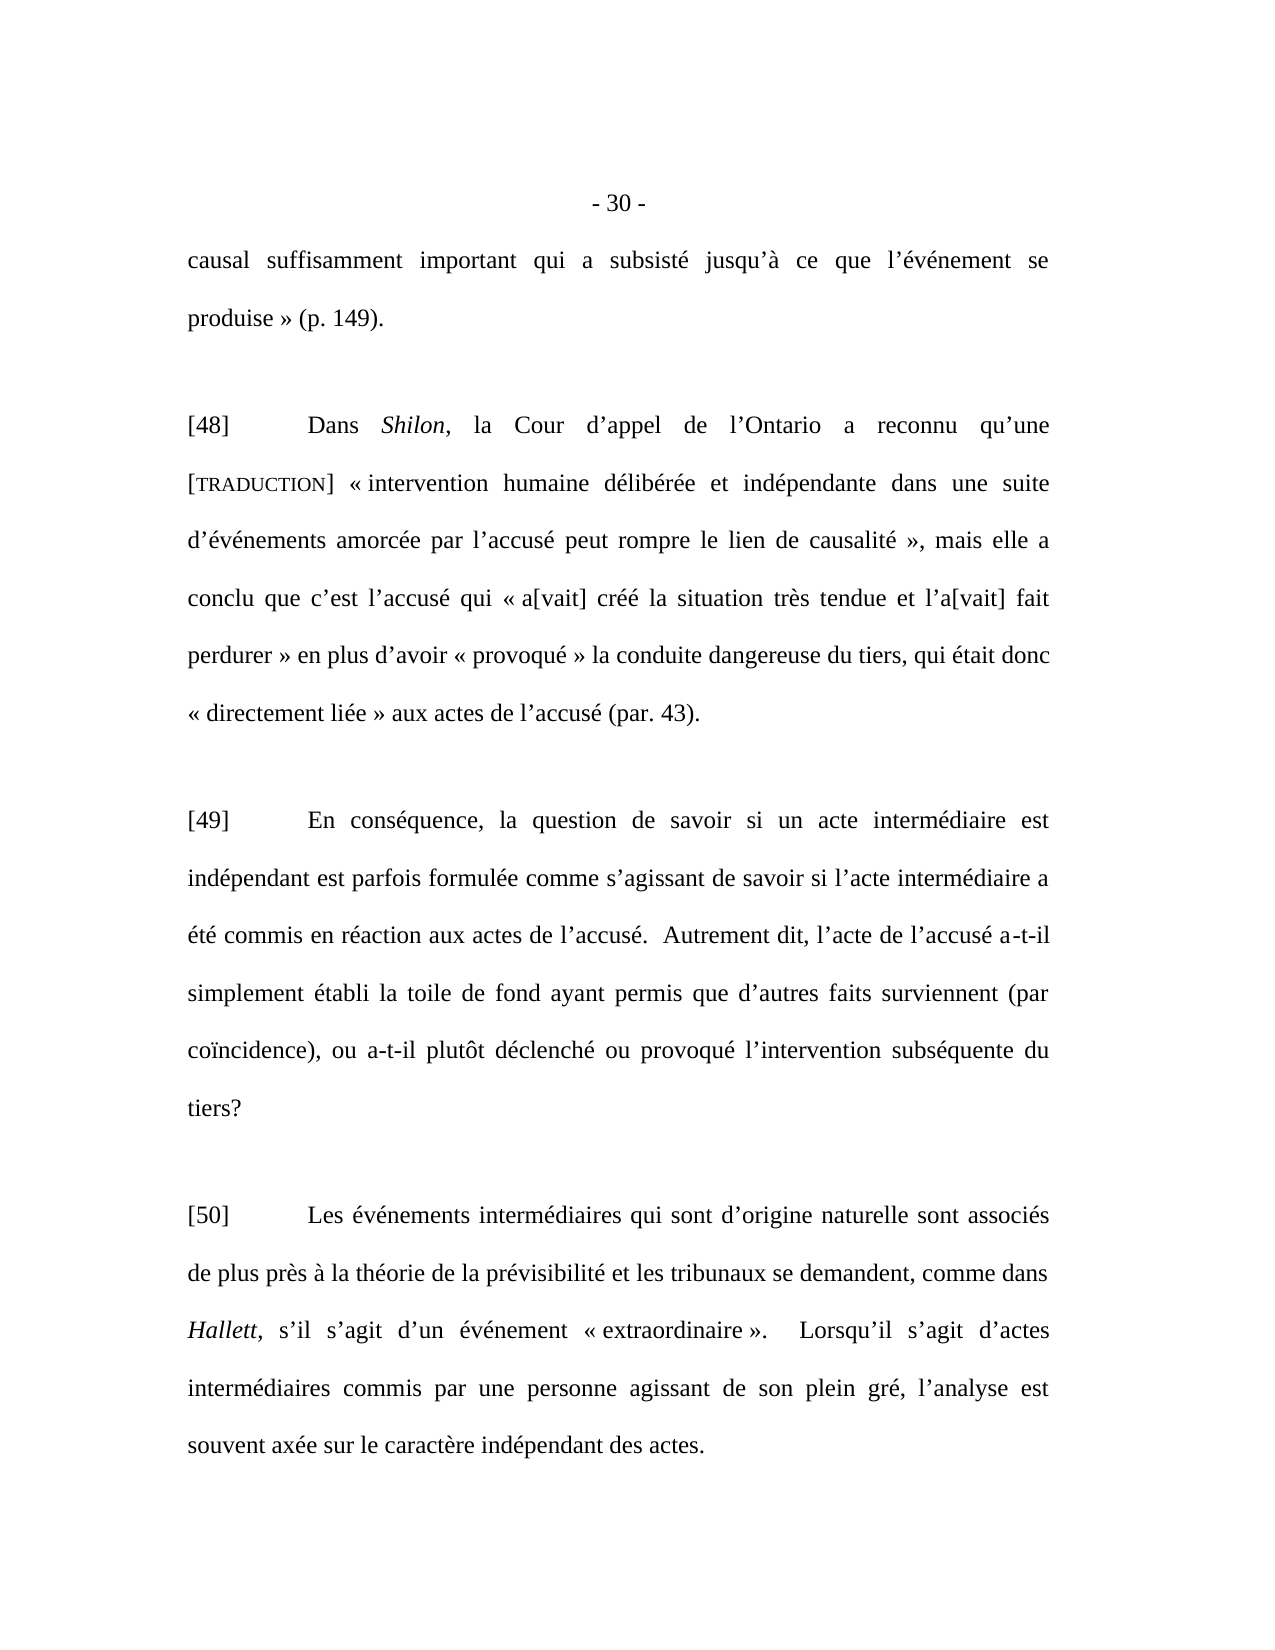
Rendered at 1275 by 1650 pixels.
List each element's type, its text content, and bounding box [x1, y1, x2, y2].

text Les événements intermédiaires qui sont d’origine naturelle sont associés de plus près à la théorie de la prévisibilité et les tribunaux se demandent, comme dans Hallett, s’il s’agit d’un événement « extraordinaire ». Lorsqu’il s’agit d’actes intermédiaires commis par une personne agissant de son plein gré, l’analyse est souvent axée sur le caractère indépendant des actes. [187, 1200, 1050, 1459]
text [187, 245, 1050, 331]
text Dans Shilon, la Cour d’appel de l’Ontario a reconnu qu’une [traduction] « intervention humaine délibérée et indépendante dans une suite d’événements amorcée par l’accusé peut rompre le lien de causalité », mais elle a conclu que c’est l’accusé qui « a[vait] créé la situation très tendue et l’a[vait] fait perdurer » en plus d’avoir « provoqué » la conduite dangereuse du tiers, qui était donc « directement liée » aux actes de l’accusé (par. 43). [187, 410, 1050, 726]
text En conséquence, la question de savoir si un acte intermédiaire est indépendant est parfois formulée comme s’agissant de savoir si l’acte intermédiaire a été commis en réaction aux actes de l’accusé. Autrement dit, l’acte de l’accusé a-t-il simplement établi la toile de fond ayant permis que d’autres faits surviennent (par coïncidence), ou a-t-il plutôt déclenché ou provoqué l’intervention subséquente du tiers? [187, 805, 1050, 1121]
